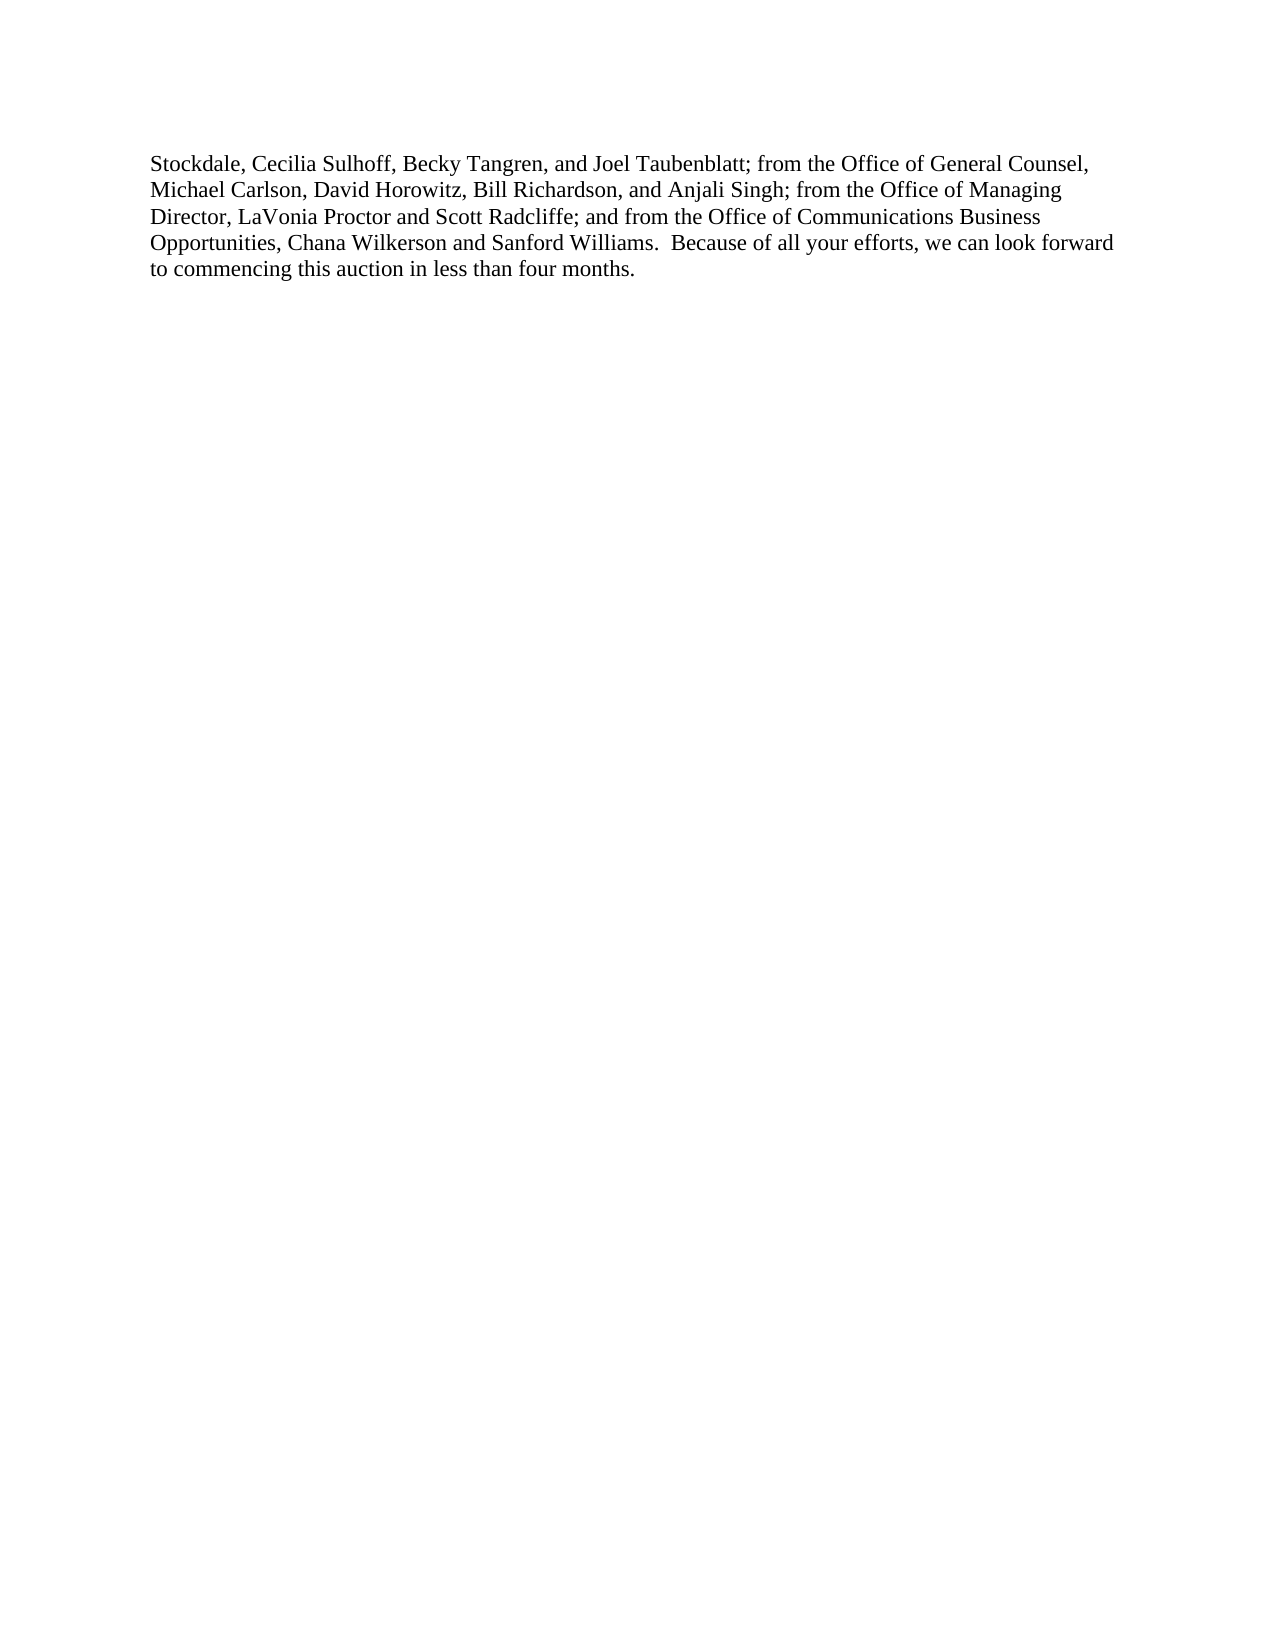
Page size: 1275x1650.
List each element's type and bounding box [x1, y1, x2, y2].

text [150, 150, 1125, 282]
